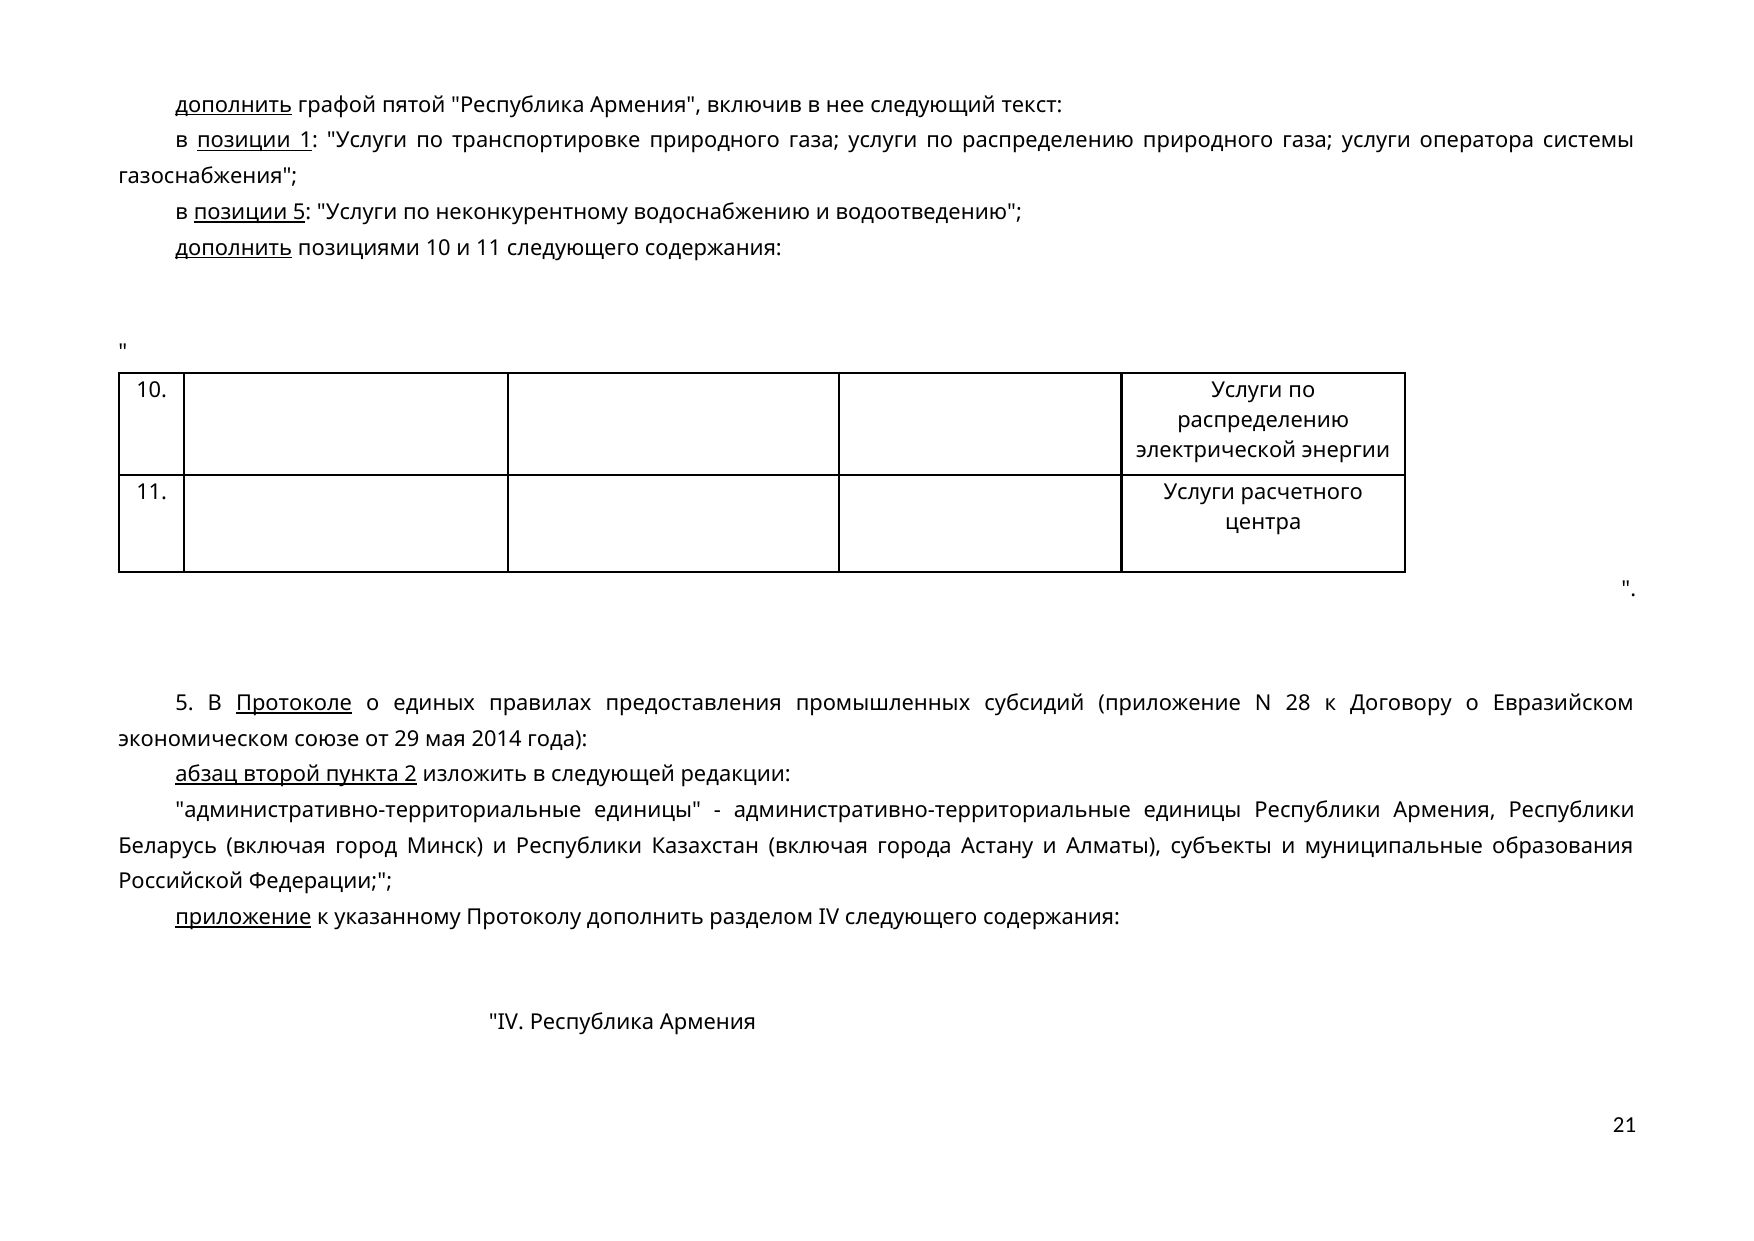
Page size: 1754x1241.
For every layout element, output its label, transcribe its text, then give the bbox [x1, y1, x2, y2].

text абзац второй пункта 2 изложить в следующей редакции: [118, 758, 1636, 788]
text в позиции 1: "Услуги по транспортировке природного газа; услуги по распределению природного газа; услуги оператора системы газоснабжения"; [118, 124, 1636, 190]
text " [118, 336, 1636, 366]
text "административно-территориальные единицы" - административно-территориальные единицы Республики Армения, Республики Беларусь (включая город Минск) и Республики Казахстан (включая города Астану и Алматы), субъекты и муниципальные образования Российской Федерации;"; [118, 794, 1636, 895]
table_header 10. [120, 374, 183, 474]
text дополнить позициями 10 и 11 следующего содержания: [118, 232, 1636, 261]
text дополнить графой пятой "Республика Армения", включив в нее следующий текст: [118, 89, 1636, 118]
text приложение к указанному Протоколу дополнить разделом IV следующего содержания: [118, 901, 1636, 931]
text в позиции 5: "Услуги по неконкурентному водоснабжению и водоотведению"; [118, 196, 1636, 226]
table_cell [185, 476, 507, 571]
table_header [185, 374, 507, 474]
table_cell [840, 476, 1120, 571]
text ". [118, 573, 1636, 603]
table_cell [509, 476, 838, 571]
table_header [840, 374, 1120, 474]
table_header Услуги по распределению электрической энергии [1123, 374, 1404, 474]
table_cell 11. [120, 476, 183, 571]
table_header [509, 374, 838, 474]
table_header "IV. Республика Армения [120, 1006, 1124, 1046]
text 5. В Протоколе о единых правилах предоставления промышленных субсидий (приложение N 28 к Договору о Евразийском экономическом союзе от 29 мая 2014 года): [118, 687, 1636, 752]
table_cell Услуги расчетного центра [1123, 476, 1404, 571]
